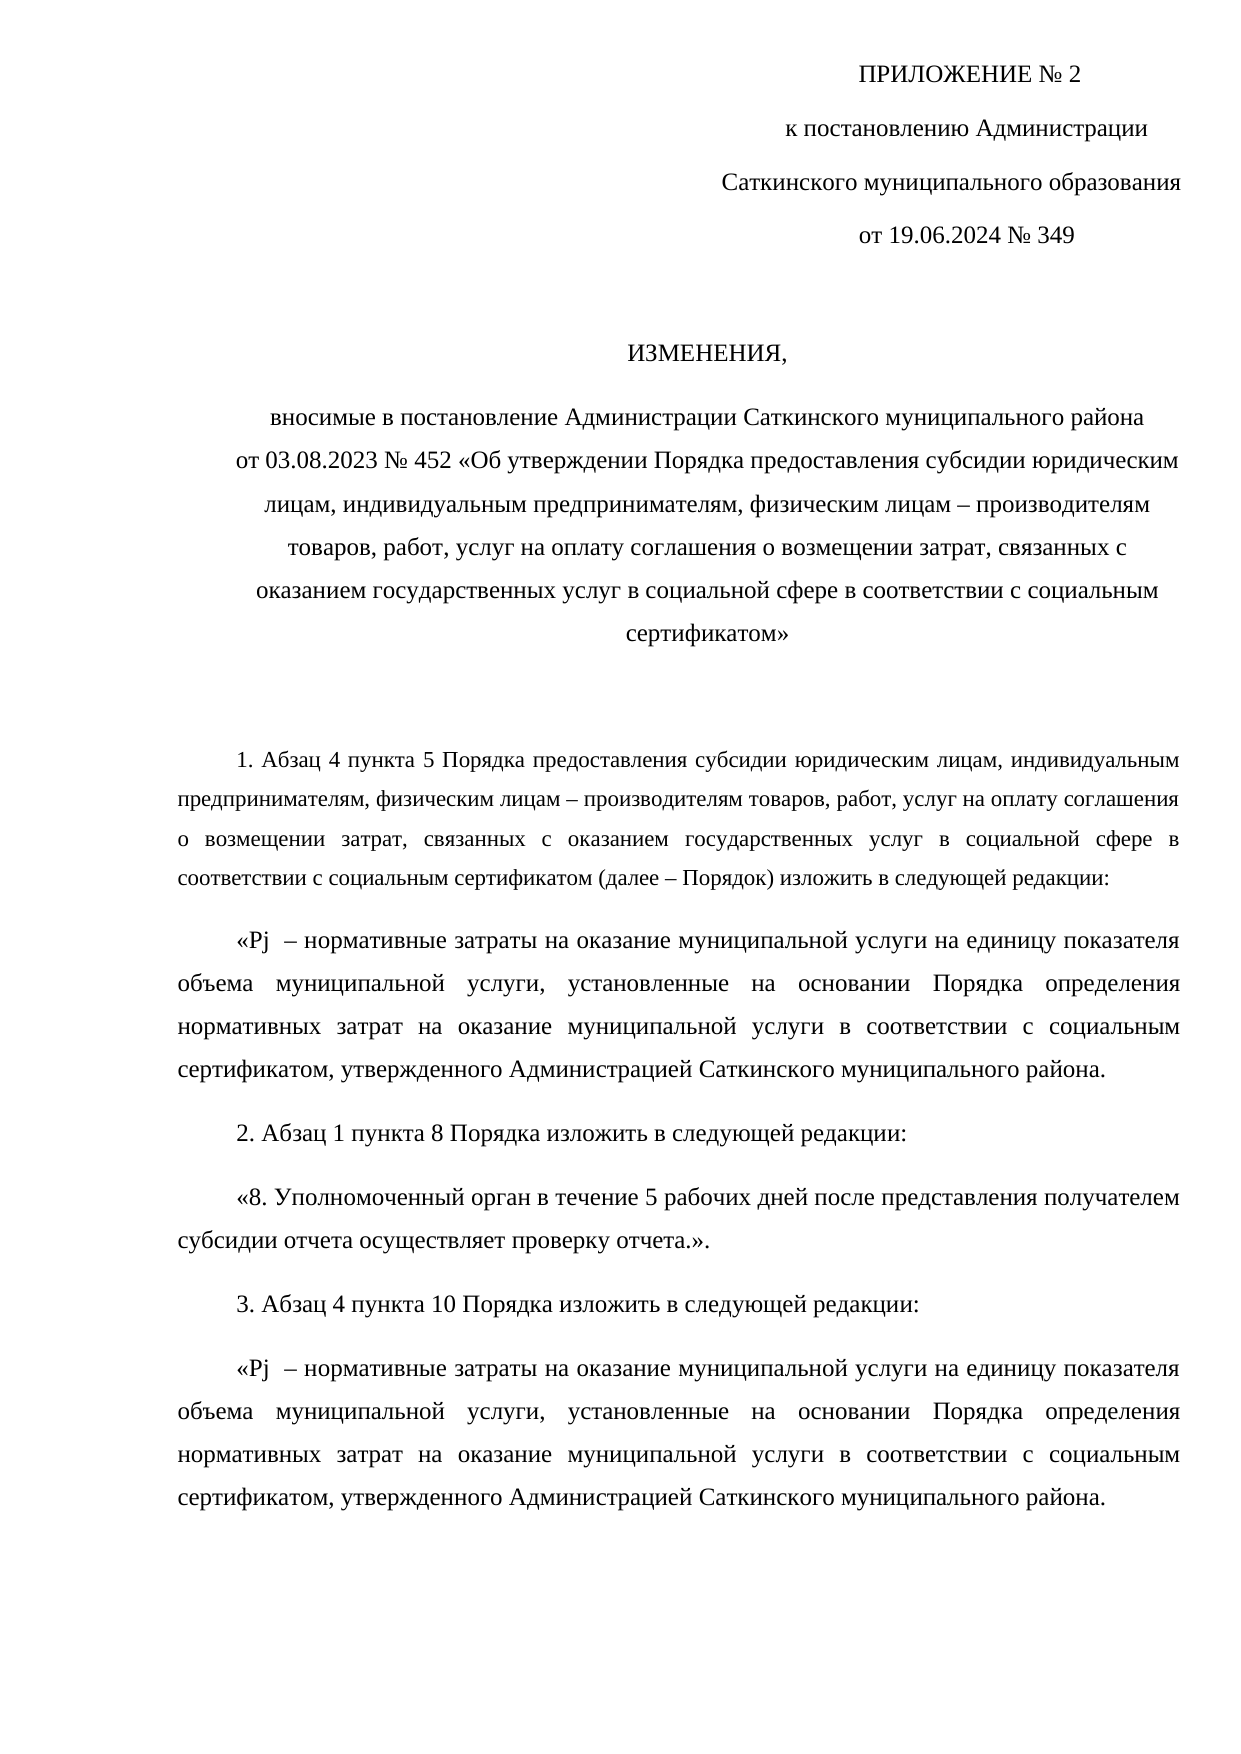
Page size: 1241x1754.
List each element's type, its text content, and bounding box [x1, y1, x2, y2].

text вносимые в постановление Администрации Саткинского муниципального района от 03.08.2023 № 452 «Об утверждении Порядка предоставления субсидии юридическим лицам, индивидуальным предпринимателям, физическим лицам – производителям товаров, работ, услуг на оплату соглашения о возмещении затрат, связанных с оказанием государственных услуг в социальной сфере в соответствии с социальным сертификатом» [233, 402, 1181, 647]
text «8. Уполномоченный орган в течение 5 рабочих дней после представления получателем субсидии отчета осуществляет проверку отчета.». [177, 1182, 1181, 1254]
text Саткинского муниципального образования [233, 167, 1181, 196]
text «Pj – нормативные затраты на оказание муниципальной услуги на единицу показателя объема муниципальной услуги, установленные на основании Порядка определения нормативных затрат на оказание муниципальной услуги в соответствии с социальным сертификатом, утвержденного Администрацией Саткинского муниципального района. [177, 1353, 1181, 1511]
text от 19.06.2024 № 349 [233, 221, 1181, 249]
text «Pj – нормативные затраты на оказание муниципальной услуги на единицу показателя объема муниципальной услуги, установленные на основании Порядка определения нормативных затрат на оказание муниципальной услуги в соответствии с социальным сертификатом, утвержденного Администрацией Саткинского муниципального района. [177, 925, 1181, 1083]
text ПРИЛОЖЕНИЕ № 2 [233, 59, 1181, 88]
text 3. Абзац 4 пункта 10 Порядка изложить в следующей редакции: [177, 1289, 1181, 1318]
text ИЗМЕНЕНИЯ, [233, 338, 1181, 367]
text 2. Абзац 1 пункта 8 Порядка изложить в следующей редакции: [177, 1118, 1181, 1147]
text 1. Абзац 4 пункта 5 Порядка предоставления субсидии юридическим лицам, индивидуальным предпринимателям, физическим лицам – производителям товаров, работ, услуг на оплату соглашения о возмещении затрат, связанных с оказанием государственных услуг в социальной сфере в соответствии с социальным сертификатом (далее – Порядок) изложить в следующей редакции: [177, 746, 1181, 891]
text к постановлению Администрации [233, 113, 1181, 142]
